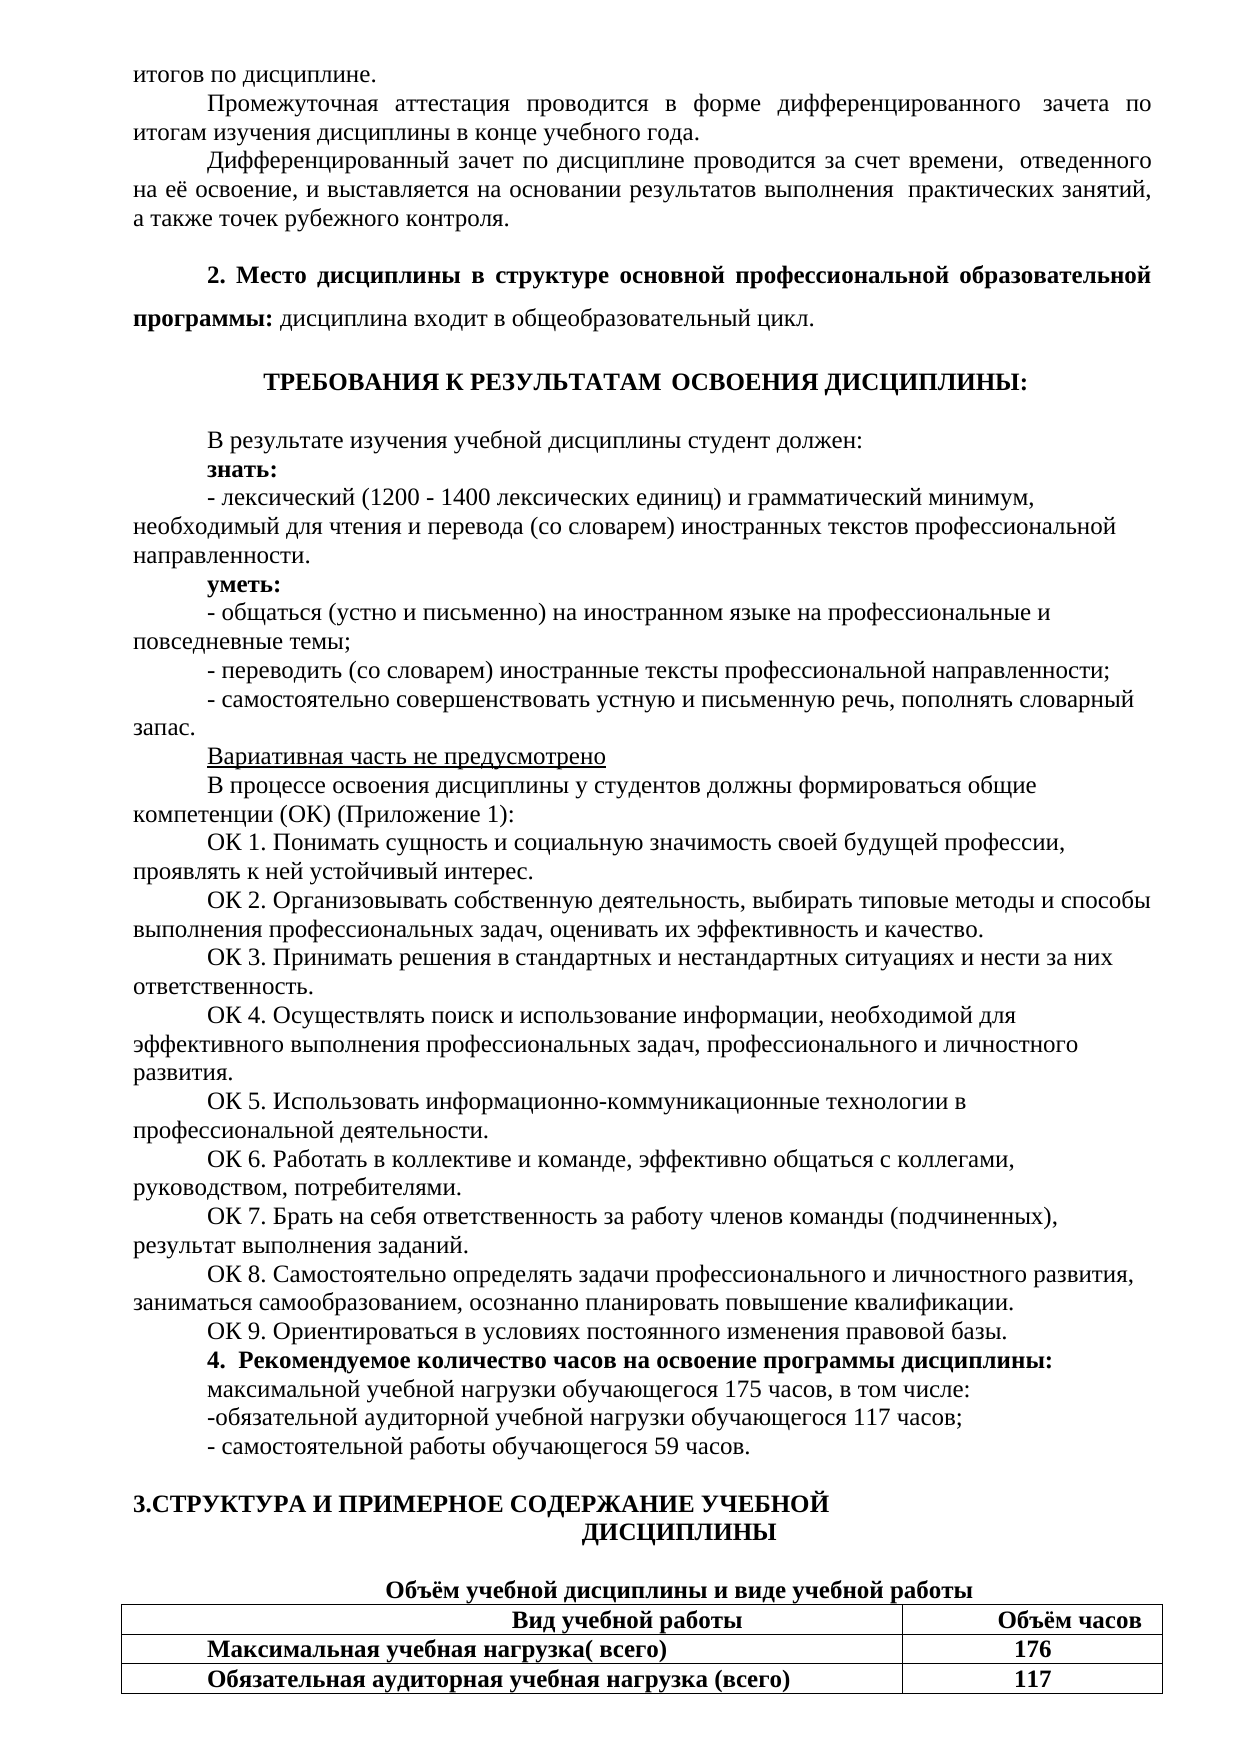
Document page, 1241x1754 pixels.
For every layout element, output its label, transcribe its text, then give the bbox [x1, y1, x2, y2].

text В результате изучения учебной дисциплины студент должен: [133, 425, 1152, 454]
text В процессе освоения дисциплины у студентов должны формироваться общие компетенции (ОК) (Приложение 1): [133, 770, 1152, 827]
table_cell Максимальная учебная нагрузка( всего) [122, 1635, 902, 1663]
table_cell 117 [903, 1664, 1162, 1693]
text ОК 3. Принимать решения в стандартных и нестандартных ситуациях и нести за них ответственность. [133, 942, 1152, 1000]
text - лексический (1200 - 1400 лексических единиц) и грамматический минимум, необходимый для чтения и перевода (со словарем) иностранных текстов профессиональной направленности. [133, 482, 1152, 569]
text ОК 2. Организовывать собственную деятельность, выбирать типовые методы и способы выполнения профессиональных задач, оценивать их эффективность и качество. [133, 885, 1152, 942]
text ОК 6. Работать в коллективе и команде, эффективно общаться с коллегами, руководством, потребителями. [133, 1144, 1152, 1201]
text максимальной учебной нагрузки обучающегося 175 часов, в том числе: [133, 1374, 1152, 1402]
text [133, 59, 1152, 88]
text Промежуточная аттестация проводится в форме дифференцированного зачета по итогам изучения дисциплины в конце учебного года. [133, 88, 1152, 145]
text 2. Место дисциплины в структуре основной профессиональной образовательной программы: дисциплина входит в общеобразовательный цикл. [133, 260, 1152, 332]
text - общаться (устно и письменно) на иностранном языке на профессиональные и повседневные темы; [133, 597, 1152, 655]
text Вариативная часть не предусмотрено [133, 741, 1152, 770]
text 3.СТРУКТУРА И ПРИМЕРНОЕ СОДЕРЖАНИЕ УЧЕБНОЙ [133, 1489, 1152, 1517]
table_header Объём часов [903, 1605, 1162, 1633]
text знать: [133, 454, 1152, 482]
text ТРЕБОВАНИЯ К РЕЗУЛЬТАТАМ ОСВОЕНИЯ ДИСЦИПЛИНЫ: [133, 367, 1152, 396]
text ОК 9. Ориентироваться в условиях постоянного изменения правовой базы. [133, 1316, 1152, 1345]
text ОК 1. Понимать сущность и социальную значимость своей будущей профессии, проявлять к ней устойчивый интерес. [133, 827, 1152, 885]
text -обязательной аудиторной учебной нагрузки обучающегося 117 часов; [133, 1402, 1152, 1431]
text ОК 7. Брать на себя ответственность за работу членов команды (подчиненных), результат выполнения заданий. [133, 1201, 1152, 1259]
table_cell 176 [903, 1635, 1162, 1663]
table_header Вид учебной работы [122, 1605, 902, 1633]
text Дифференцированный зачет по дисциплине проводится за счет времени, отведенного на её освоение, и выставляется на основании результатов выполнения практических занятий, а также точек рубежного контроля. [133, 145, 1152, 232]
text Объём учебной дисциплины и виде учебной работы [133, 1575, 1152, 1604]
table_cell Обязательная аудиторная учебная нагрузка (всего) [122, 1664, 902, 1693]
text ОК 8. Самостоятельно определять задачи профессионального и личностного развития, заниматься самообразованием, осознанно планировать повышение квалификации. [133, 1259, 1152, 1316]
text ОК 5. Использовать информационно-коммуникационные технологии в профессиональной деятельности. [133, 1086, 1152, 1144]
text - переводить (со словарем) иностранные тексты профессиональной направленности; [133, 655, 1152, 684]
text - самостоятельно совершенствовать устную и письменную речь, пополнять словарный запас. [133, 684, 1152, 741]
text 4. Рекомендуемое количество часов на освоение программы дисциплины: [133, 1345, 1152, 1374]
text - самостоятельной работы обучающегося 59 часов. [133, 1431, 1152, 1460]
text ОК 4. Осуществлять поиск и использование информации, необходимой для эффективного выполнения профессиональных задач, профессионального и личностного развития. [133, 1000, 1152, 1086]
text ДИСЦИПЛИНЫ [133, 1517, 1152, 1546]
text уметь: [133, 569, 1152, 597]
